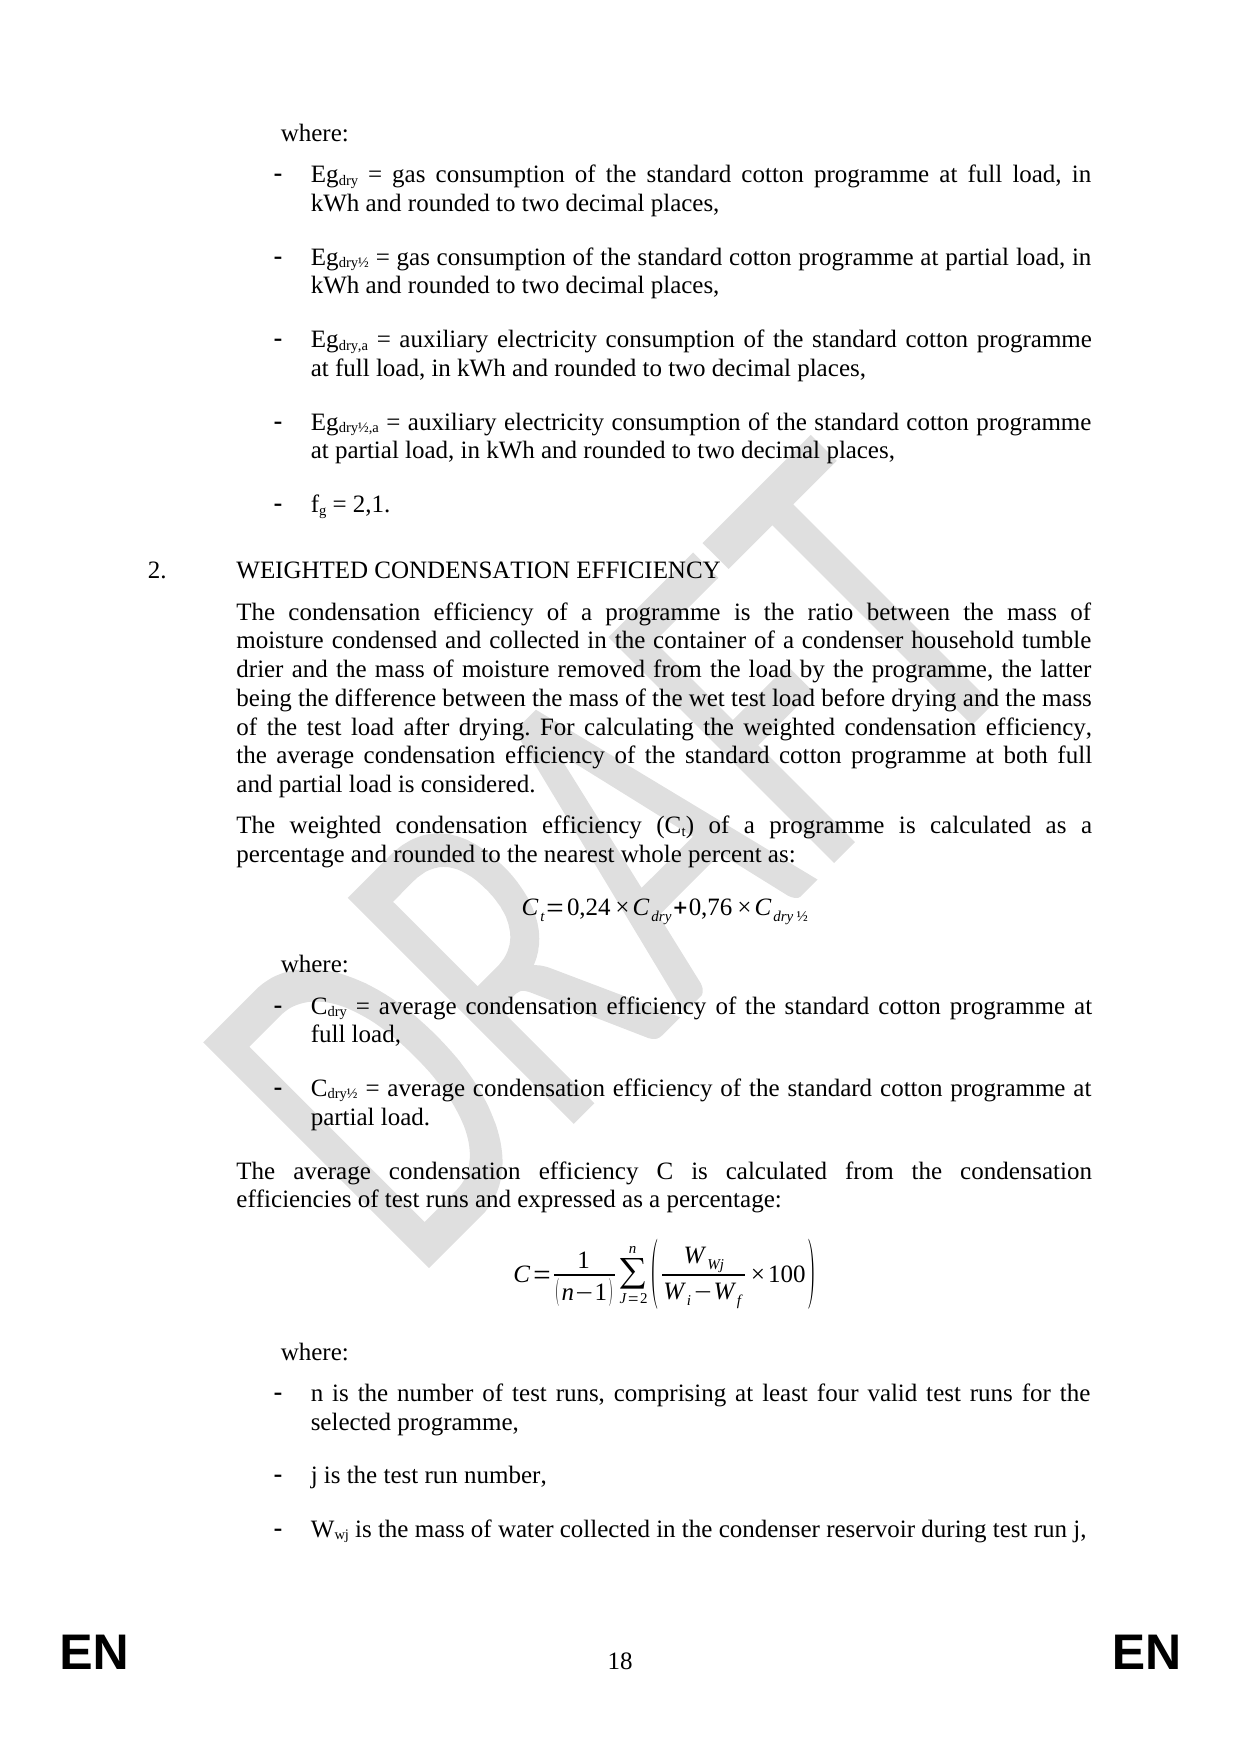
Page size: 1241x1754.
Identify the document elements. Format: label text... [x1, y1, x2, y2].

list where: [281, 118, 1093, 147]
list The weighted condensation efficiency (Ct) of a programme is calculated as a percentage and rounded to the nearest whole percent as: [236, 811, 1093, 868]
list Egdry = gas consumption of the standard cotton programme at full load, in kWh and rounded to two decimal places, [273, 159, 1093, 217]
list where: [281, 1337, 1093, 1365]
list Cdry½ = average condensation efficiency of the standard cotton programme at partial load. [273, 1073, 1093, 1131]
list where: [281, 949, 1093, 978]
subtitle WEIGHTED CONDENSATION EFFICIENCY [148, 556, 1093, 584]
list The condensation efficiency of a programme is the ratio between the mass of moisture condensed and collected in the container of a condenser household tumble drier and the mass of moisture removed from the load by the programme, the latter being the difference between the mass of the wet test load before drying and the mass of the test load after drying. For calculating the weighted condensation efficiency, the average condensation efficiency of the standard cotton programme at both full and partial load is considered. [236, 597, 1093, 798]
list Egdry,a = auxiliary electricity consumption of the standard cotton programme at full load, in kWh and rounded to two decimal places, [273, 324, 1093, 382]
list Wwj is the mass of water collected in the condenser reservoir during test run j, [273, 1514, 1093, 1543]
list j is the test run number, [273, 1460, 1093, 1489]
list fg = 2,1. [273, 489, 1093, 518]
list n is the number of test runs, comprising at least four valid test runs for the selected programme, [273, 1378, 1093, 1435]
list The average condensation efficiency C is calculated from the condensation efficiencies of test runs and expressed as a percentage: [236, 1156, 1093, 1213]
list Cdry = average condensation efficiency of the standard cotton programme at full load, [273, 991, 1093, 1048]
list Egdry½,a = auxiliary electricity consumption of the standard cotton programme at partial load, in kWh and rounded to two decimal places, [273, 407, 1093, 464]
list Egdry½ = gas consumption of the standard cotton programme at partial load, in kWh and rounded to two decimal places, [273, 242, 1093, 299]
